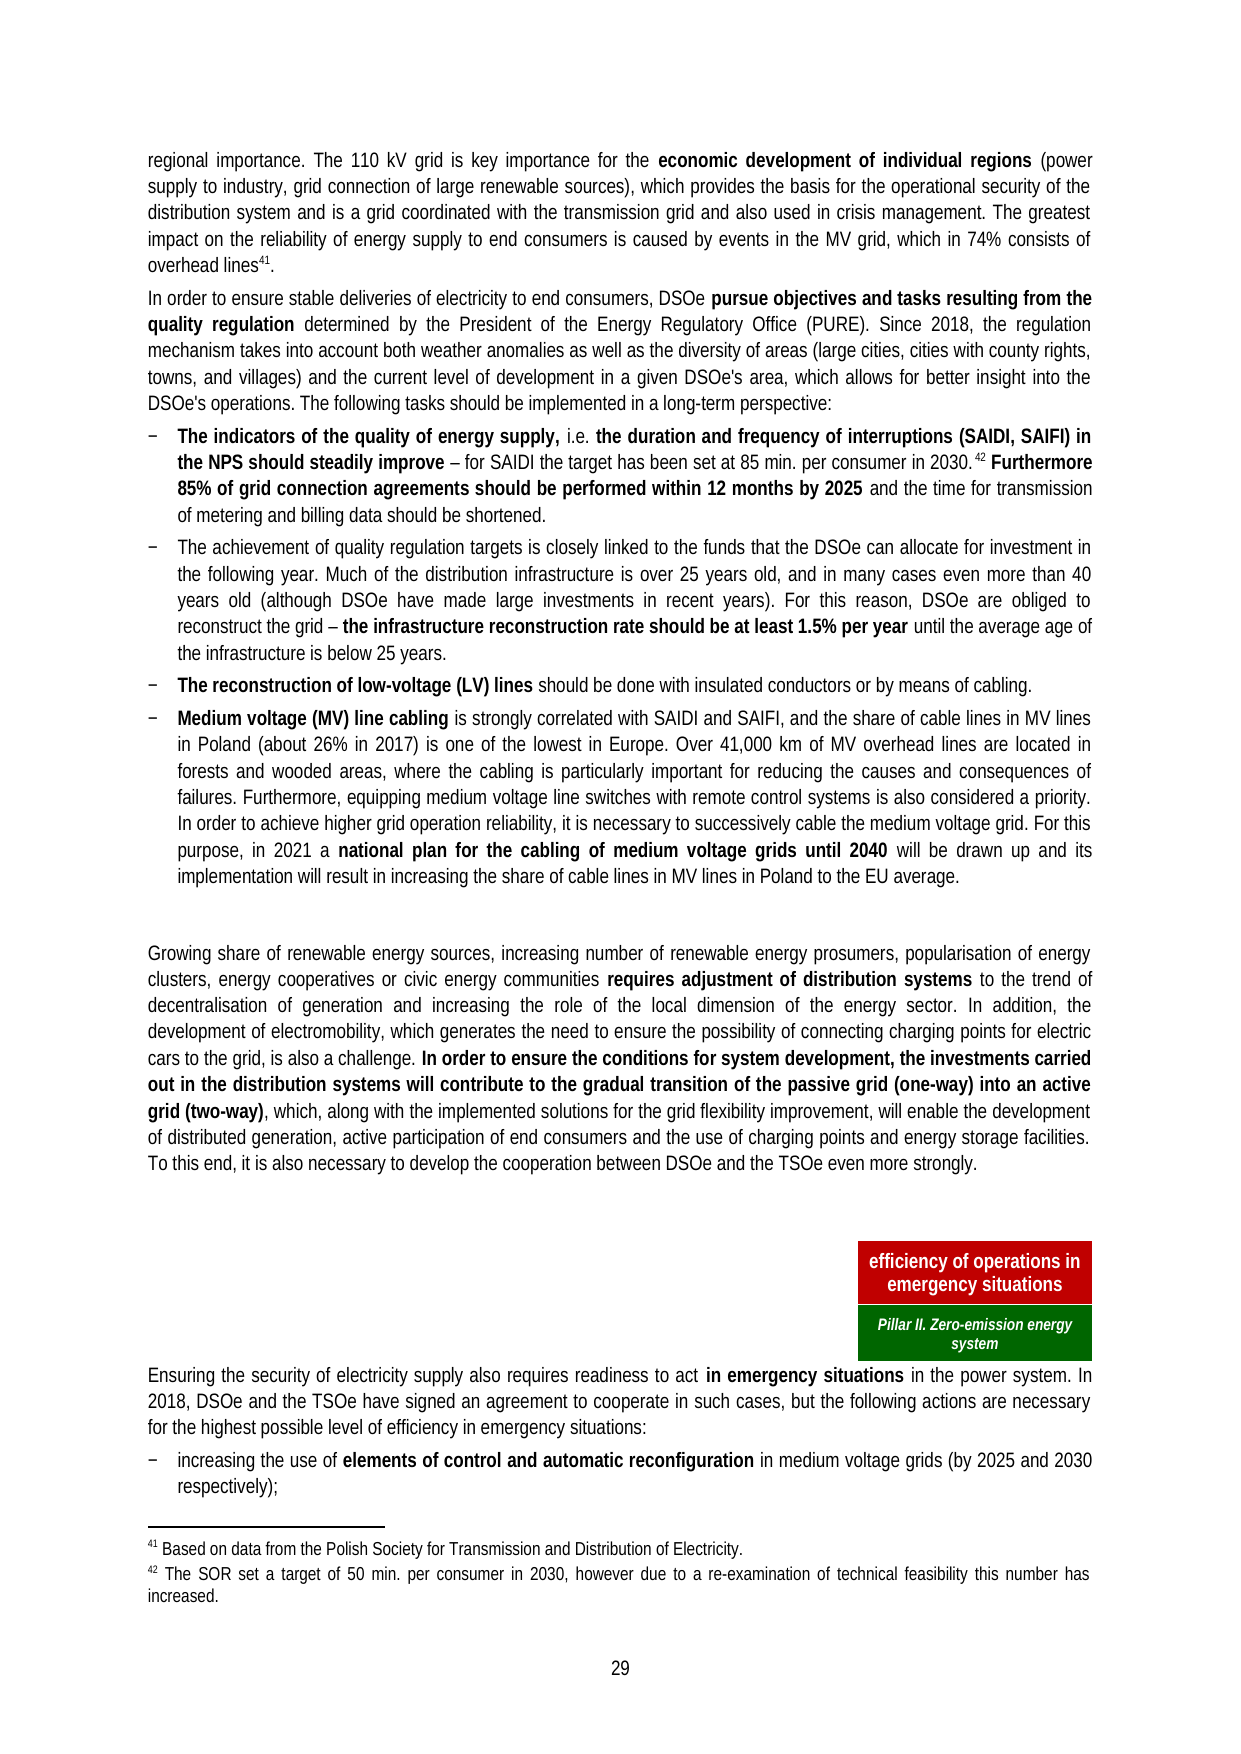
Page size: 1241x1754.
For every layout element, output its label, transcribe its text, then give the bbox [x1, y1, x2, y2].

table_cell Pillar II. Zero-emission energy system [858, 1305, 1092, 1361]
text Growing share of renewable energy sources, increasing number of renewable energy prosumers, popularisation of energy clusters, energy cooperatives or civic energy communities requires adjustment of distribution systems to the trend of decentralisation of generation and increasing the role of the local dimension of the energy sector. In addition, the development of electromobility, which generates the need to ensure the possibility of connecting charging points for electric cars to the grid, is also a challenge. In order to ensure the conditions for system development, the investments carried out in the distribution systems will contribute to the gradual transition of the passive grid (one-way) into an active grid (two-way), which, along with the implemented solutions for the grid flexibility improvement, will enable the development of distributed generation, active participation of end consumers and the use of charging points and energy storage facilities. To this end, it is also necessary to develop the cooperation between DSOe and the TSOe even more strongly. [148, 940, 1093, 1175]
table_header efficiency of operations in emergency situations [858, 1241, 1092, 1304]
text Ensuring the security of electricity supply also requires readiness to act in emergency situations in the power system. In 2018, DSOe and the TSOe have signed an agreement to cooperate in such cases, but the following actions are necessary for the highest possible level of efficiency in emergency situations: [148, 1362, 1093, 1439]
list increasing the use of elements of control and automatic reconfiguration in medium voltage grids (by 2025 and 2030 respectively); [148, 1448, 1093, 1498]
list The indicators of the quality of energy supply, i.e. the duration and frequency of interruptions (SAIDI, SAIFI) in the NPS should steadily improve – for SAIDI the target has been set at 85 min. per consumer in 2030. Furthermore 85% of grid connection agreements should be performed within 12 months by 2025 and the time for transmission of metering and billing data should be shortened. [148, 424, 1093, 527]
list The achievement of quality regulation targets is closely linked to the funds that the DSOe can allocate for investment in the following year. Much of the distribution infrastructure is over 25 years old, and in many cases even more than 40 years old (although DSOe have made large investments in recent years). For this reason, DSOe are obliged to reconstruct the grid – the infrastructure reconstruction rate should be at least 1.5% per year until the average age of the infrastructure is below 25 years. [148, 535, 1093, 665]
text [148, 148, 1093, 277]
list The reconstruction of low-voltage (LV) lines should be done with insulated conductors or by means of cabling. [148, 673, 1093, 697]
list Medium voltage (MV) line cabling is strongly correlated with SAIDI and SAIFI, and the share of cable lines in MV lines in Poland (about 26% in 2017) is one of the lowest in Europe. Over 41,000 km of MV overhead lines are located in forests and wooded areas, where the cabling is particularly important for reducing the causes and consequences of failures. Furthermore, equipping medium voltage line switches with remote control systems is also considered a priority. In order to achieve higher grid operation reliability, it is necessary to successively cable the medium voltage grid. For this purpose, in 2021 a national plan for the cabling of medium voltage grids until 2040 will be drawn up and its implementation will result in increasing the share of cable lines in MV lines in Poland to the EU average. [148, 706, 1093, 888]
text In order to ensure stable deliveries of electricity to end consumers, DSOe pursue objectives and tasks resulting from the quality regulation determined by the President of the Energy Regulatory Office (PURE). Since 2018, the regulation mechanism takes into account both weather anomalies as well as the diversity of areas (large cities, cities with county rights, towns, and villages) and the current level of development in a given DSOe's area, which allows for better insight into the DSOe's operations. The following tasks should be implemented in a long-term perspective: [148, 286, 1093, 415]
